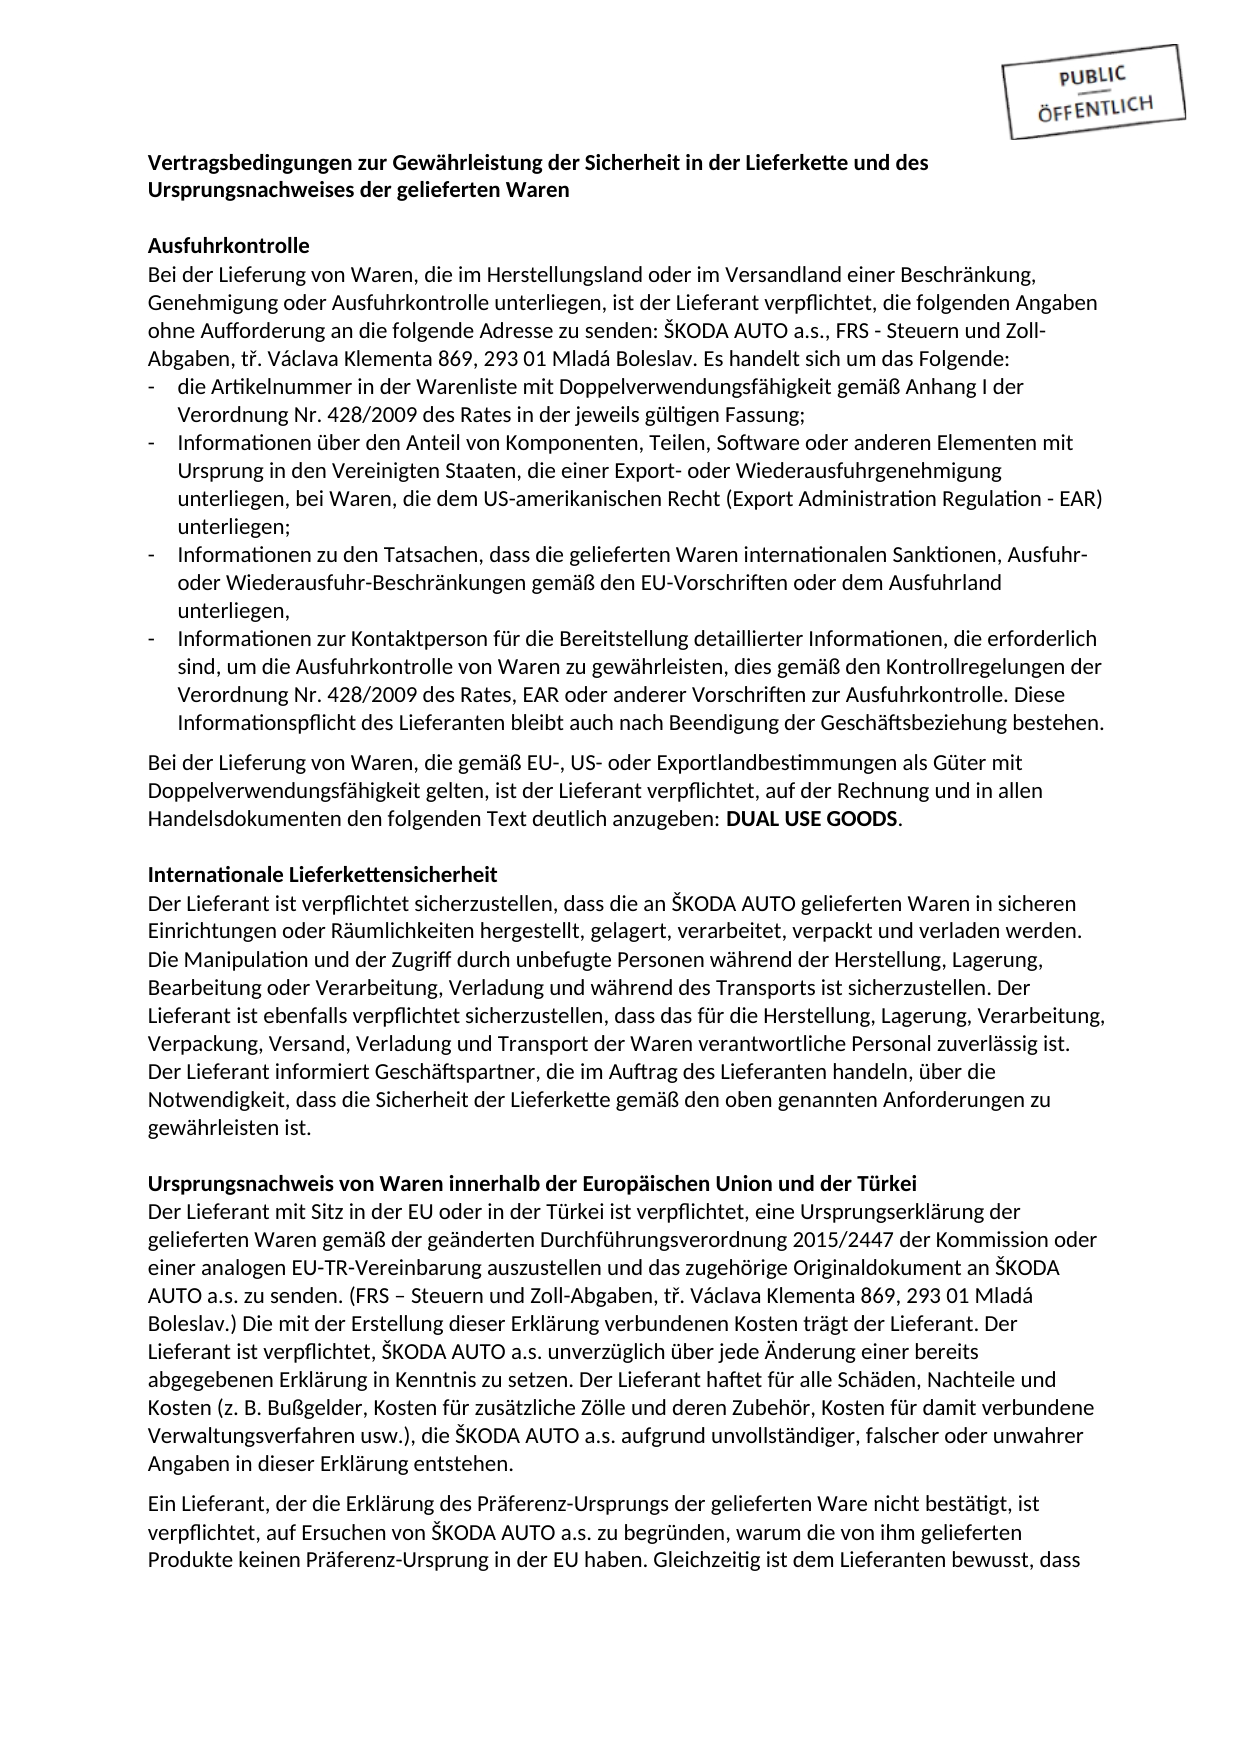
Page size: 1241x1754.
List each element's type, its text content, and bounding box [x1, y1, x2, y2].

text Ursprungsnachweis von Waren innerhalb der Europäischen Union und der Türkei [148, 1169, 1107, 1197]
text Bei der Lieferung von Waren, die gemäß EU-, US- oder Exportlandbestimmungen als Güter mit Doppelverwendungsfähigkeit gelten, ist der Lieferant verpflichtet, auf der Rechnung und in allen Handelsdokumenten den folgenden Text deutlich anzugeben: DUAL USE GOODS. [148, 748, 1107, 833]
list Informationen zu den Tatsachen, dass die gelieferten Waren internationalen Sanktionen, Ausfuhr- oder Wiederausfuhr-Beschränkungen gemäß den EU-Vorschriften oder dem Ausfuhrland unterliegen, [148, 540, 1107, 624]
text Internationale Lieferkettensicherheit [148, 861, 1107, 889]
text Ausfuhrkontrolle [148, 232, 1107, 260]
text Der Lieferant ist verpflichtet sicherzustellen, dass die an ŠKODA AUTO gelieferten Waren in sicheren Einrichtungen oder Räumlichkeiten hergestellt, gelagert, verarbeitet, verpackt und verladen werden. Die Manipulation und der Zugriff durch unbefugte Personen während der Herstellung, Lagerung, Bearbeitung oder Verarbeitung, Verladung und während des Transports ist sicherzustellen. Der Lieferant ist ebenfalls verpflichtet sicherzustellen, dass das für die Herstellung, Lagerung, Verarbeitung, Verpackung, Versand, Verladung und Transport der Waren verantwortliche Personal zuverlässig ist. [148, 889, 1107, 1057]
list die Artikelnummer in der Warenliste mit Doppelverwendungsfähigkeit gemäß Anhang I der Verordnung Nr. 428/2009 des Rates in der jeweils gültigen Fassung; [148, 372, 1107, 428]
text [148, 1489, 1107, 1574]
picture [1000, 44, 1187, 140]
text Der Lieferant mit Sitz in der EU oder in der Türkei ist verpflichtet, eine Ursprungserklärung der gelieferten Waren gemäß der geänderten Durchführungsverordnung 2015/2447 der Kommission oder einer analogen EU-TR-Vereinbarung auszustellen und das zugehörige Originaldokument an ŠKODA AUTO a.s. zu senden. (FRS – Steuern und Zoll-Abgaben, tř. Václava Klementa 869, 293 01 Mladá Boleslav.) Die mit der Erstellung dieser Erklärung verbundenen Kosten trägt der Lieferant. Der Lieferant ist verpflichtet, ŠKODA AUTO a.s. unverzüglich über jede Änderung einer bereits abgegebenen Erklärung in Kenntnis zu setzen. Der Lieferant haftet für alle Schäden, Nachteile und Kosten (z. B. Bußgelder, Kosten für zusätzliche Zölle und deren Zubehör, Kosten für damit verbundene Verwaltungsverfahren usw.), die ŠKODA AUTO a.s. aufgrund unvollständiger, falscher oder unwahrer Angaben in dieser Erklärung entstehen. [148, 1197, 1107, 1477]
list Informationen zur Kontaktperson für die Bereitstellung detaillierter Informationen, die erforderlich sind, um die Ausfuhrkontrolle von Waren zu gewährleisten, dies gemäß den Kontrollregelungen der Verordnung Nr. 428/2009 des Rates, EAR oder anderer Vorschriften zur Ausfuhrkontrolle. Diese Informationspflicht des Lieferanten bleibt auch nach Beendigung der Geschäftsbeziehung bestehen. [148, 624, 1107, 736]
list Informationen über den Anteil von Komponenten, Teilen, Software oder anderen Elementen mit Ursprung in den Vereinigten Staaten, die einer Export- oder Wiederausfuhrgenehmigung unterliegen, bei Waren, die dem US-amerikanischen Recht (Export Administration Regulation - EAR) unterliegen; [148, 428, 1107, 540]
text Bei der Lieferung von Waren, die im Herstellungsland oder im Versandland einer Beschränkung, Genehmigung oder Ausfuhrkontrolle unterliegen, ist der Lieferant verpflichtet, die folgenden Angaben ohne Aufforderung an die folgende Adresse zu senden: ŠKODA AUTO a.s., FRS - Steuern und Zoll-Abgaben, tř. Václava Klementa 869, 293 01 Mladá Boleslav. Es handelt sich um das Folgende: [148, 260, 1107, 372]
text Vertragsbedingungen zur Gewährleistung der Sicherheit in der Lieferkette und des Ursprungsnachweises der gelieferten Waren [148, 148, 1107, 204]
text Der Lieferant informiert Geschäftspartner, die im Auftrag des Lieferanten handeln, über die Notwendigkeit, dass die Sicherheit der Lieferkette gemäß den oben genannten Anforderungen zu gewährleisten ist. [148, 1057, 1107, 1141]
